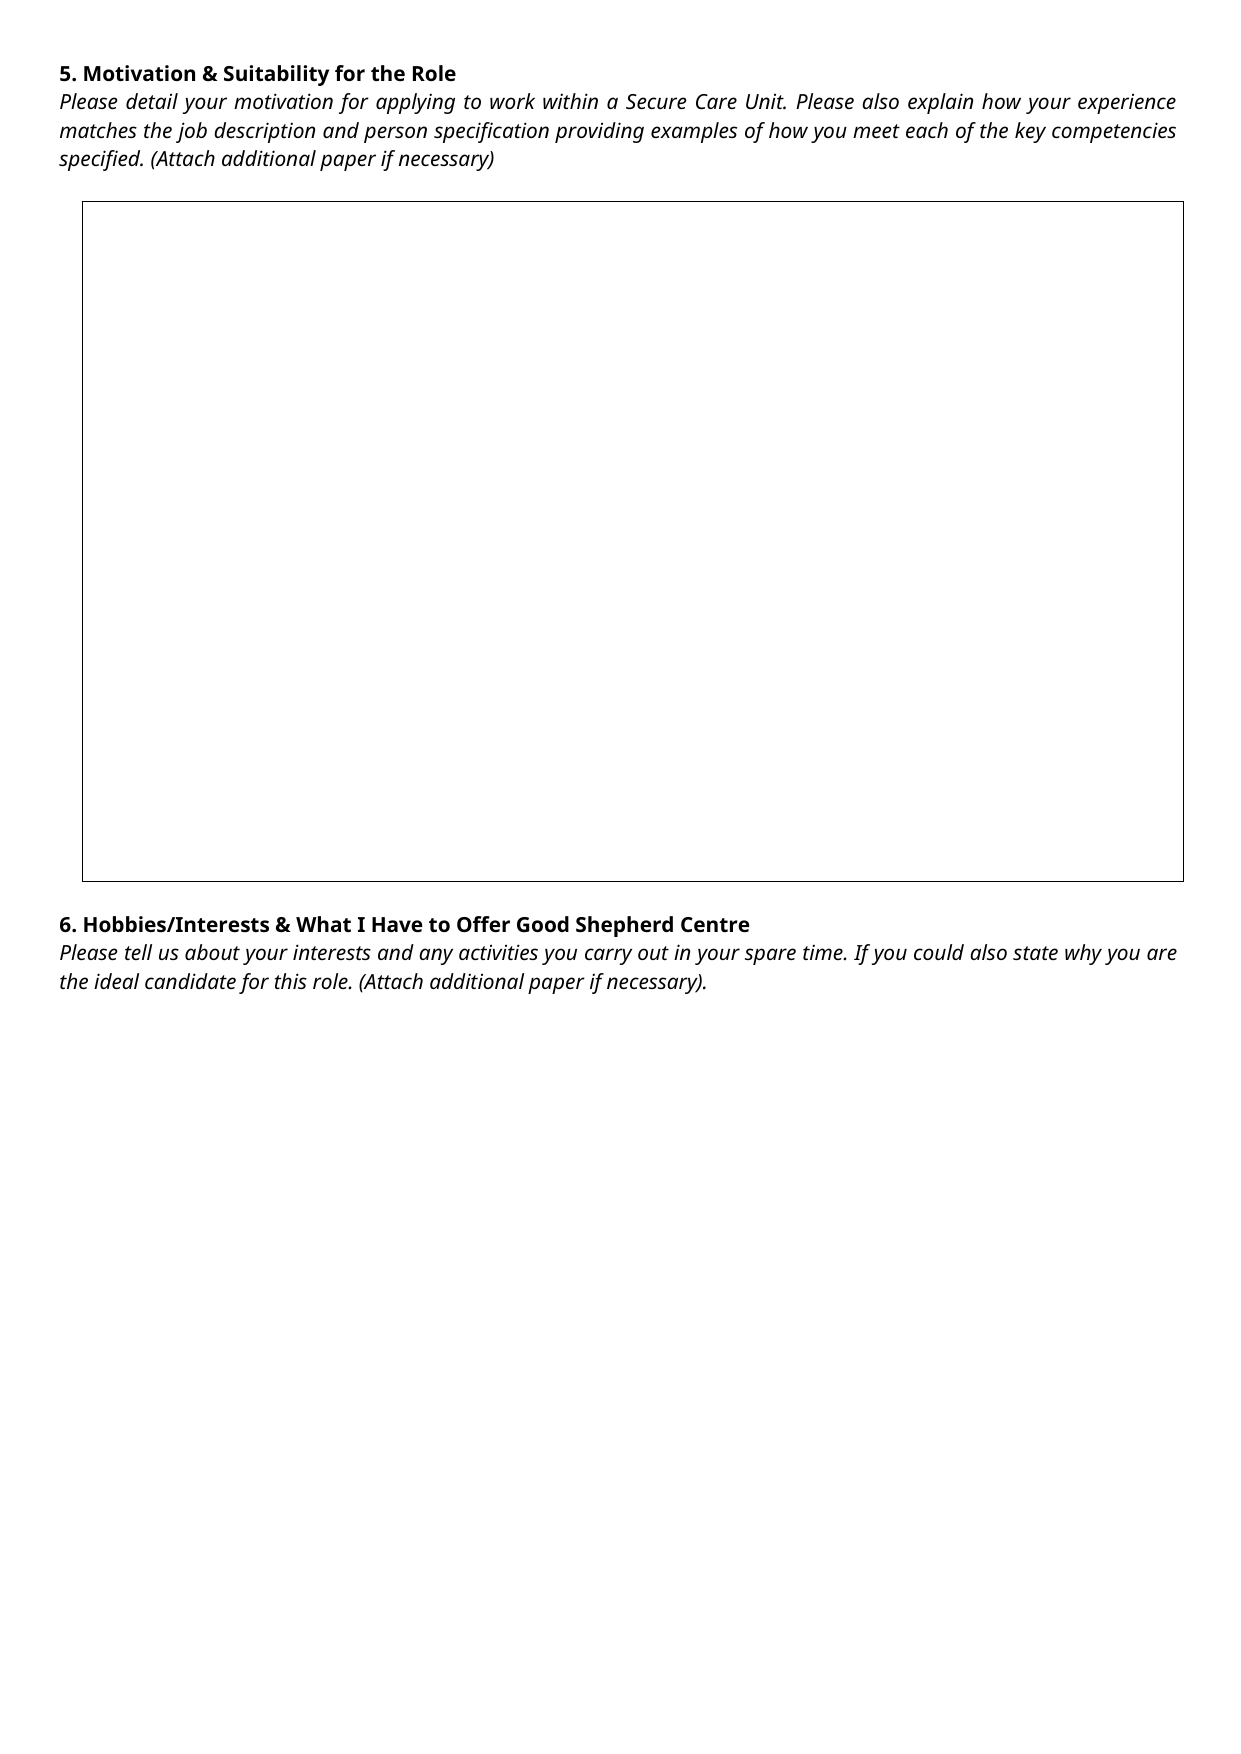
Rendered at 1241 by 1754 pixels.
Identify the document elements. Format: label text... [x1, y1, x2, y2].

text Please tell us about your interests and any activities you carry out in your spare time. If you could also state why you are the ideal candidate for this role. (Attach additional paper if necessary). [59, 938, 1181, 995]
table_header [83, 202, 1183, 881]
text 6. Hobbies/Interests & What I Have to Offer Good Shepherd Centre [59, 910, 1181, 938]
text 5. Motivation & Suitability for the Role [59, 59, 1181, 87]
text Please detail your motivation for applying to work within a Secure Care Unit. Please also explain how your experience matches the job description and person specification providing examples of how you meet each of the key competencies specified. (Attach additional paper if necessary) [59, 87, 1181, 173]
